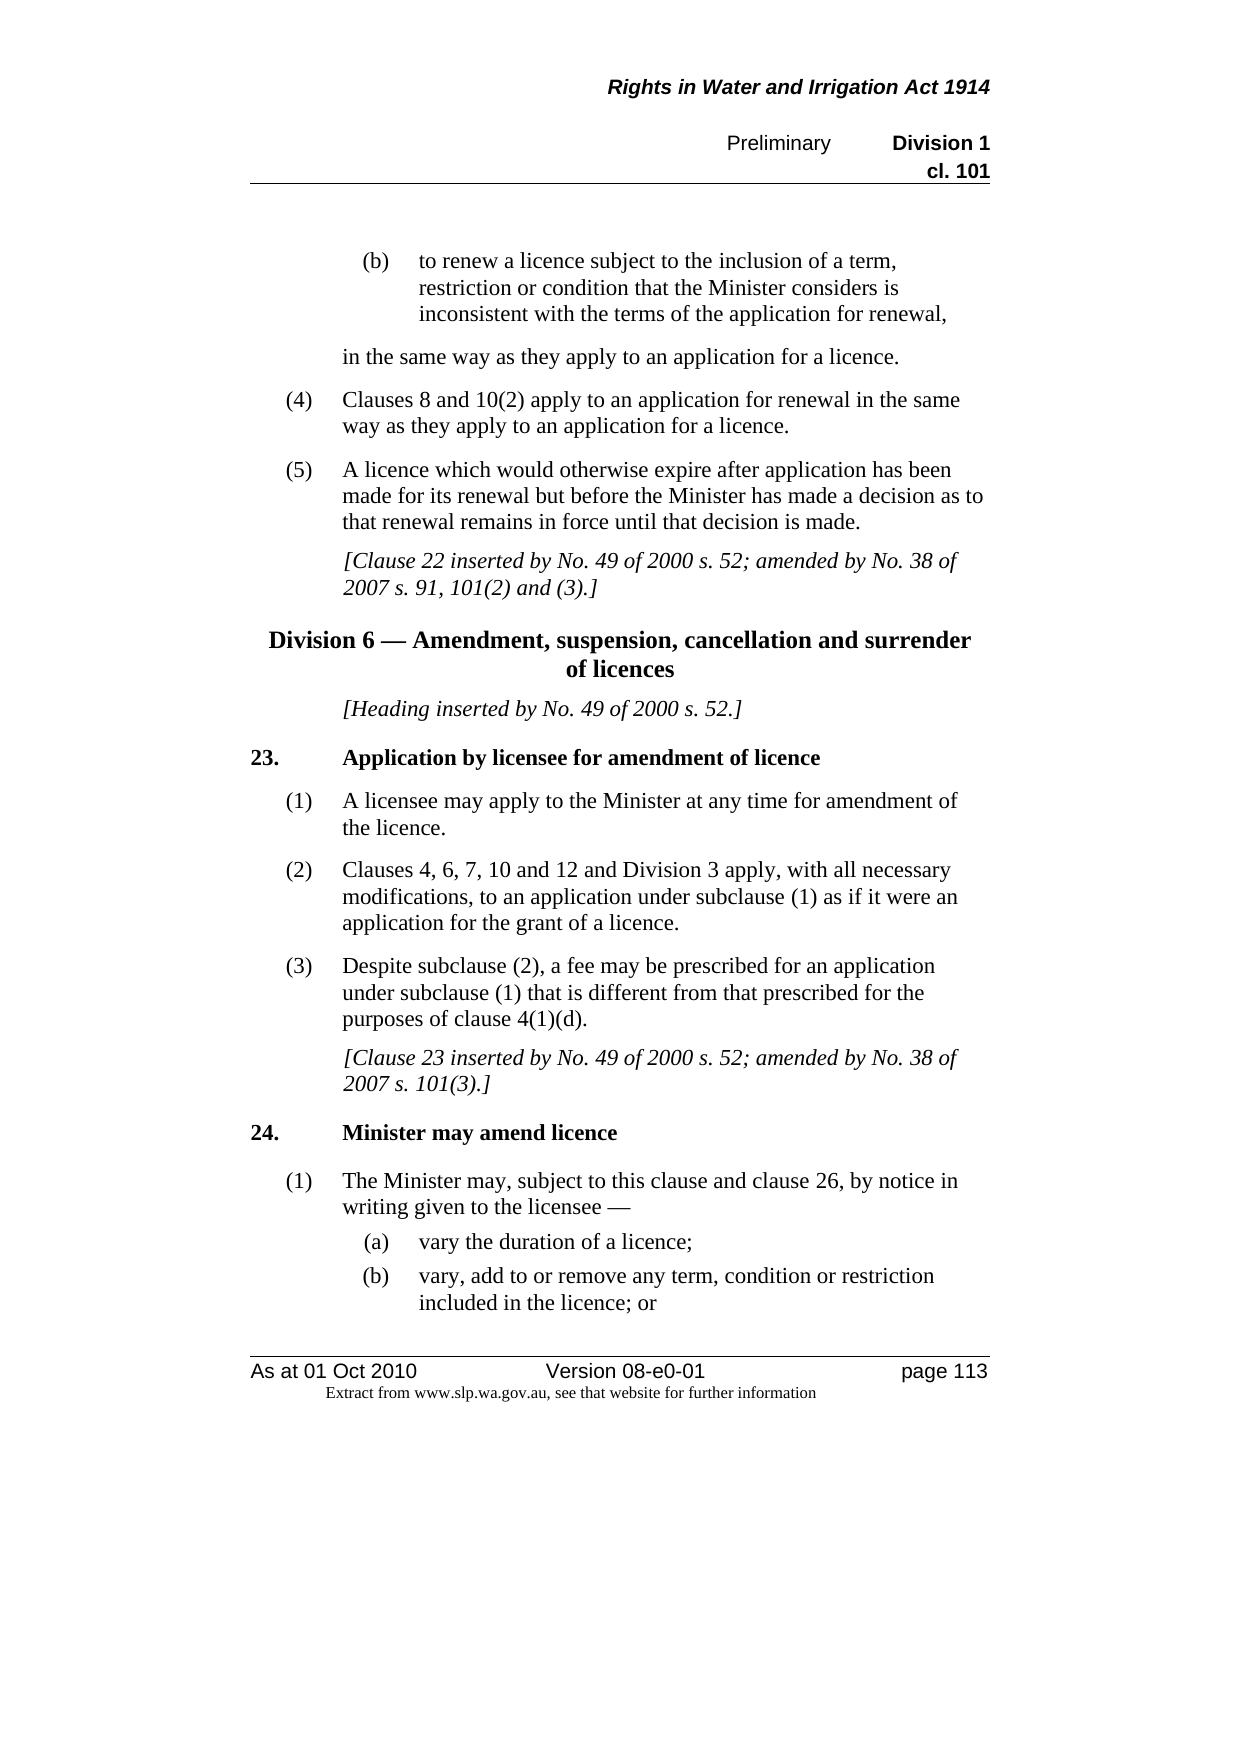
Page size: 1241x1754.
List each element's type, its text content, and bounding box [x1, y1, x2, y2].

text (4) Clauses 8 and 10(2) apply to an application for renewal in the same way as they apply to an application for a licence. [250, 386, 990, 439]
text (1) The Minister may, subject to this clause and clause 26, by notice in writing given to the licensee — [250, 1167, 990, 1219]
text (3) Despite subclause (2), a fee may be prescribed for an application under subclause (1) that is different from that prescribed for the purposes of clause 4(1)(d). [250, 952, 990, 1031]
text (b) vary, add to or remove any term, condition or restriction included in the licence; or [250, 1262, 990, 1315]
text (2) Clauses 4, 6, 7, 10 and 12 and Division 3 apply, with all necessary modifications, to an application under subclause (1) as if it were an application for the grant of a licence. [250, 857, 990, 936]
text [Clause 22 inserted by No. 49 of 2000 s. 52; amended by No. 38 of 2007 s. 91, 101(2) and (3).] [250, 547, 990, 600]
text (a) vary the duration of a licence; [250, 1228, 990, 1254]
text in the same way as they apply to an application for a licence. [250, 343, 990, 369]
text [Clause 23 inserted by No. 49 of 2000 s. 52; amended by No. 38 of 2007 s. 101(3).] [250, 1044, 990, 1097]
subtitle 24. Minister may amend licence [250, 1119, 990, 1146]
subtitle [Heading inserted by No. 49 of 2000 s. 52.] [250, 695, 990, 721]
text (1) A licensee may apply to the Minister at any time for amendment of the licence. [250, 787, 990, 840]
subtitle 23. Application by licensee for amendment of licence [250, 744, 990, 771]
text (5) A licence which would otherwise expire after application has been made for its renewal but before the Minister has made a decision as to that renewal remains in force until that decision is made. [250, 456, 990, 535]
text (b) to renew a licence subject to the inclusion of a term, restriction or condition that the Minister considers is inconsistent with the terms of the application for renewal, [250, 247, 990, 327]
subtitle Division 6 — Amendment, suspension, cancellation and surrender of licences [250, 625, 990, 682]
